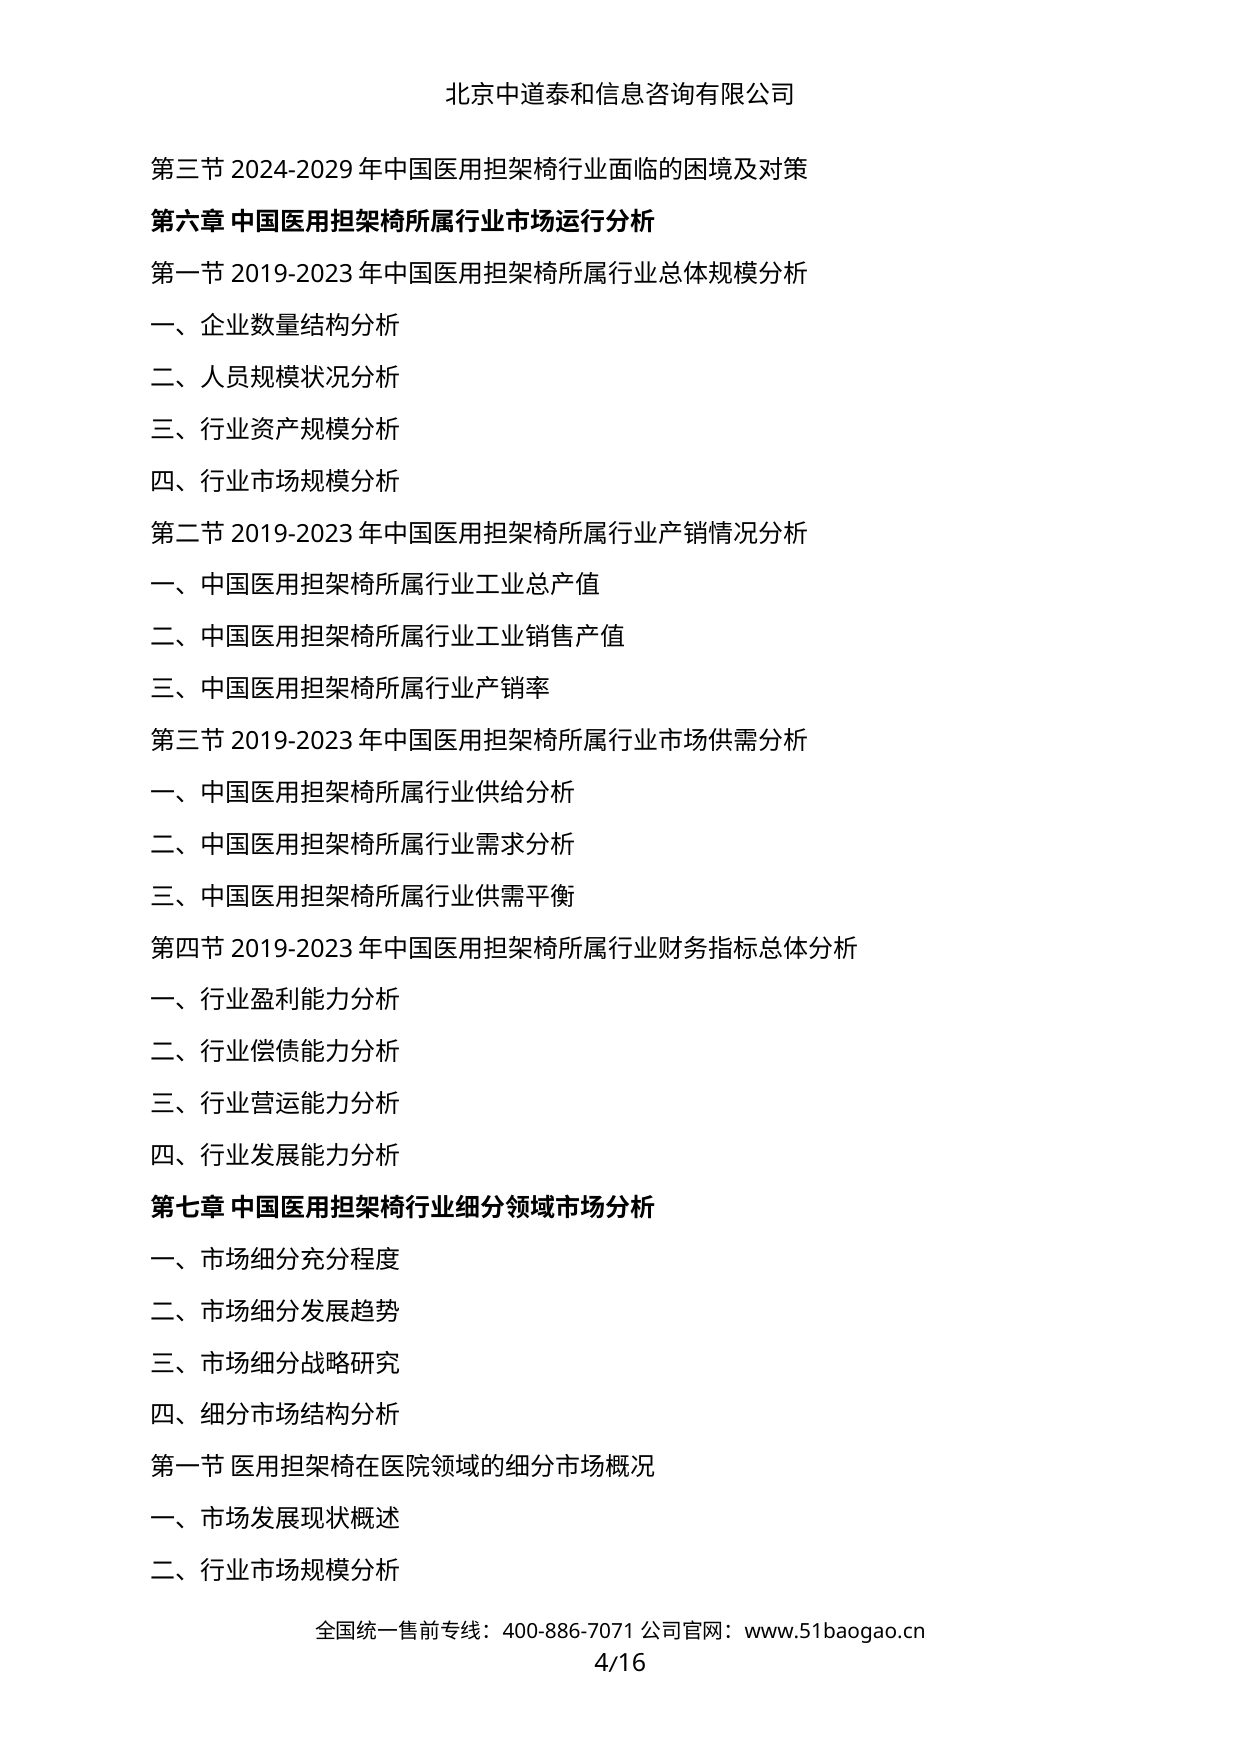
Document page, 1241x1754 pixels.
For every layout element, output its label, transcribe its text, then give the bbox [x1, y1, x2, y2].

text 三、行业资产规模分析 [150, 409, 1090, 446]
text 第四节 2019-2023年中国医用担架椅所属行业财务指标总体分析 [150, 928, 1090, 964]
text 第一节 2019-2023年中国医用担架椅所属行业总体规模分析 [150, 254, 1090, 290]
text 第三节 2024-2029年中国医用担架椅行业面临的困境及对策 [150, 150, 1090, 186]
text 第七章 中国医用担架椅行业细分领域市场分析 [150, 1187, 1090, 1224]
text 二、行业偿债能力分析 [150, 1032, 1090, 1068]
text 一、市场发展现状概述 [150, 1499, 1090, 1535]
text 三、市场细分战略研究 [150, 1343, 1090, 1379]
text 二、人员规模状况分析 [150, 357, 1090, 394]
text 二、行业市场规模分析 [150, 1551, 1090, 1587]
text 四、行业市场规模分析 [150, 461, 1090, 497]
text 一、市场细分充分程度 [150, 1239, 1090, 1276]
text 三、行业营运能力分析 [150, 1084, 1090, 1120]
text 第一节 医用担架椅在医院领域的细分市场概况 [150, 1447, 1090, 1483]
text 四、行业发展能力分析 [150, 1136, 1090, 1172]
text 第二节 2019-2023年中国医用担架椅所属行业产销情况分析 [150, 513, 1090, 549]
text 三、中国医用担架椅所属行业供需平衡 [150, 876, 1090, 912]
text 二、中国医用担架椅所属行业需求分析 [150, 824, 1090, 861]
text 二、中国医用担架椅所属行业工业销售产值 [150, 617, 1090, 653]
text 第六章 中国医用担架椅所属行业市场运行分析 [150, 202, 1090, 238]
text 二、市场细分发展趋势 [150, 1291, 1090, 1327]
text 四、细分市场结构分析 [150, 1395, 1090, 1431]
text 三、中国医用担架椅所属行业产销率 [150, 669, 1090, 705]
text 一、中国医用担架椅所属行业供给分析 [150, 772, 1090, 809]
text 一、行业盈利能力分析 [150, 980, 1090, 1016]
text 一、中国医用担架椅所属行业工业总产值 [150, 565, 1090, 601]
text 第三节 2019-2023年中国医用担架椅所属行业市场供需分析 [150, 721, 1090, 757]
text 一、企业数量结构分析 [150, 306, 1090, 342]
